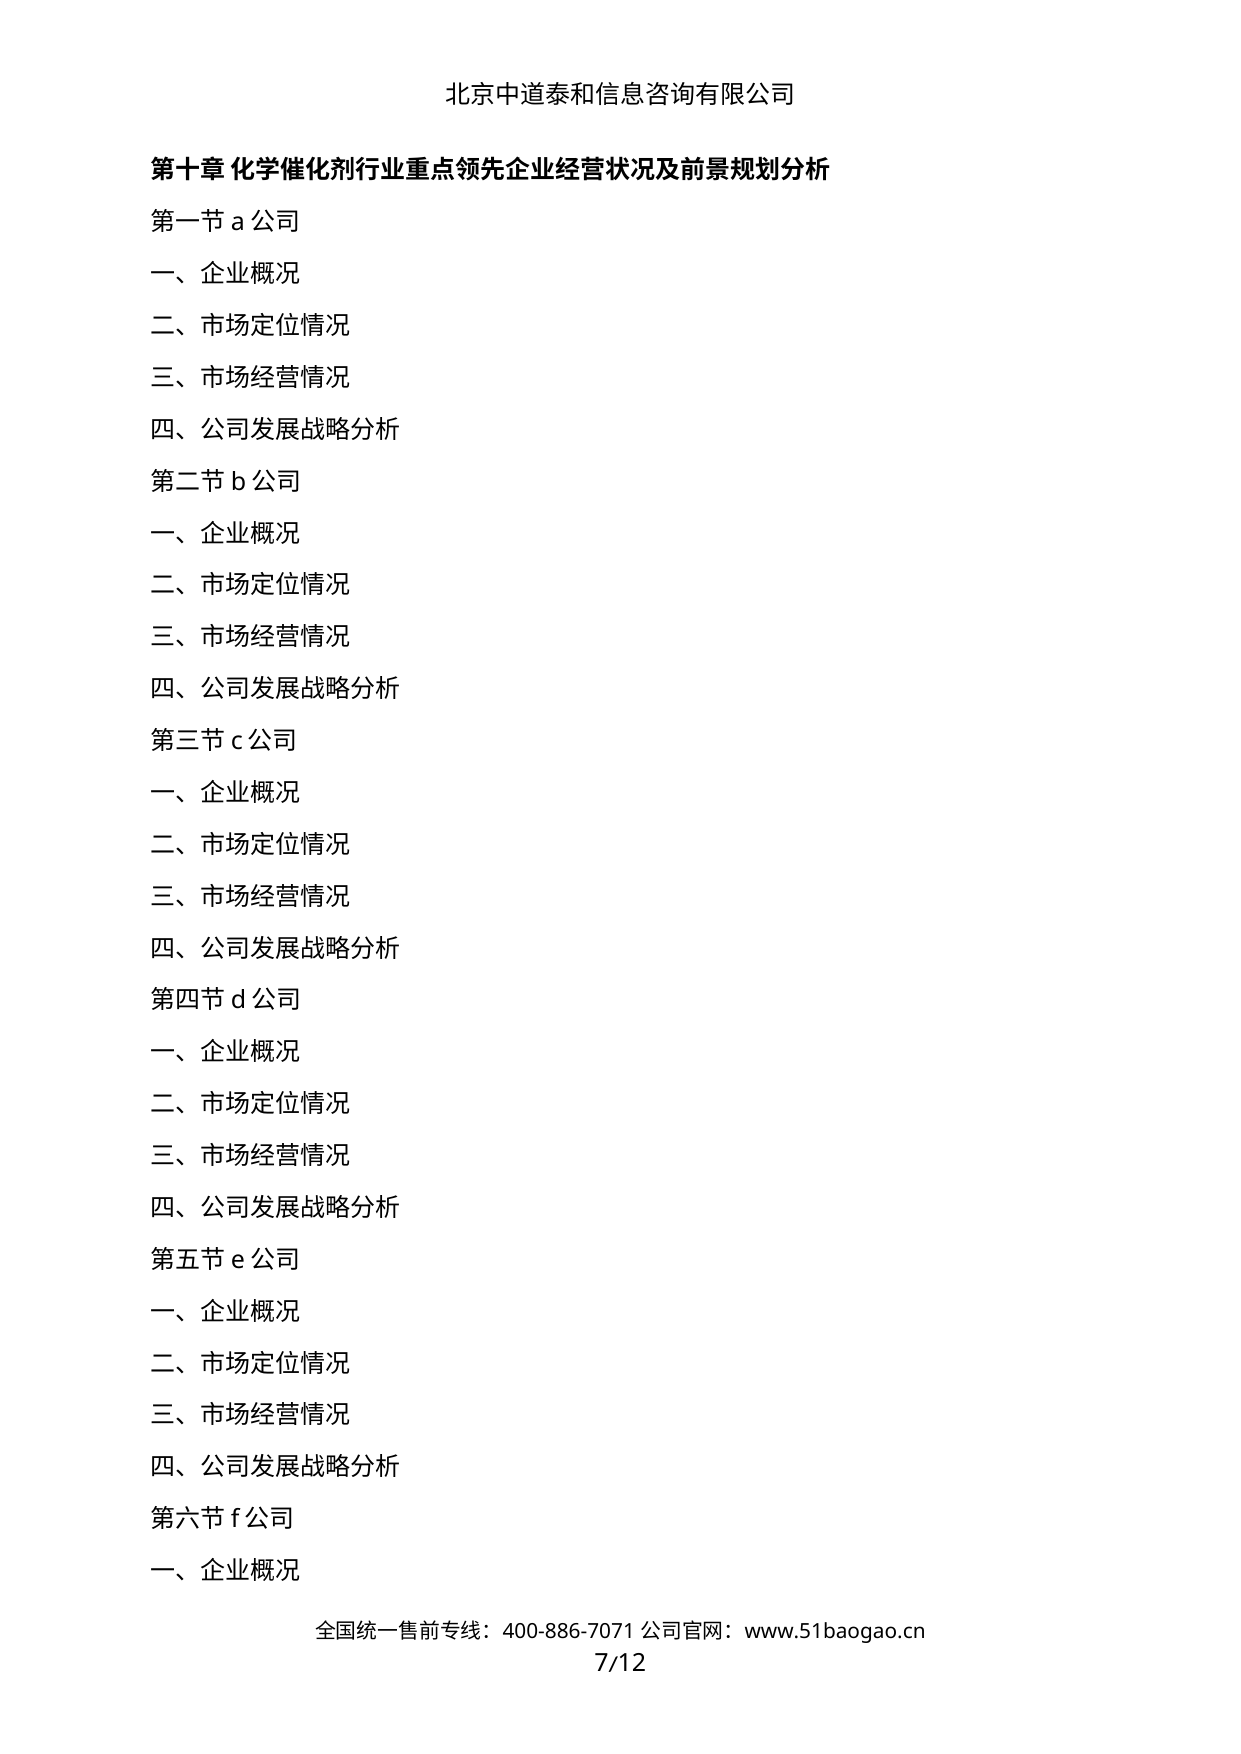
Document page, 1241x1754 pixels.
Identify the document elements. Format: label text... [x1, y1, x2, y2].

text 一、企业概况 [150, 1032, 1090, 1068]
text 第四节 d公司 [150, 980, 1090, 1016]
text 三、市场经营情况 [150, 876, 1090, 912]
text 三、市场经营情况 [150, 1136, 1090, 1172]
text 二、市场定位情况 [150, 824, 1090, 861]
text 四、公司发展战略分析 [150, 928, 1090, 964]
text 第一节 a公司 [150, 202, 1090, 238]
text 四、公司发展战略分析 [150, 669, 1090, 705]
text 四、公司发展战略分析 [150, 1447, 1090, 1483]
text 一、企业概况 [150, 254, 1090, 290]
text 四、公司发展战略分析 [150, 409, 1090, 446]
text 二、市场定位情况 [150, 306, 1090, 342]
text 第五节 e公司 [150, 1239, 1090, 1276]
text 第十章 化学催化剂行业重点领先企业经营状况及前景规划分析 [150, 150, 1090, 186]
text 一、企业概况 [150, 772, 1090, 809]
text 一、企业概况 [150, 1291, 1090, 1327]
text 第三节 c公司 [150, 721, 1090, 757]
text 三、市场经营情况 [150, 617, 1090, 653]
text 二、市场定位情况 [150, 1343, 1090, 1379]
text 四、公司发展战略分析 [150, 1187, 1090, 1224]
text 一、企业概况 [150, 513, 1090, 549]
text 三、市场经营情况 [150, 1395, 1090, 1431]
text 第六节 f公司 [150, 1499, 1090, 1535]
text 二、市场定位情况 [150, 565, 1090, 601]
text 一、企业概况 [150, 1551, 1090, 1587]
text 三、市场经营情况 [150, 357, 1090, 394]
text 第二节 b公司 [150, 461, 1090, 497]
text 二、市场定位情况 [150, 1084, 1090, 1120]
